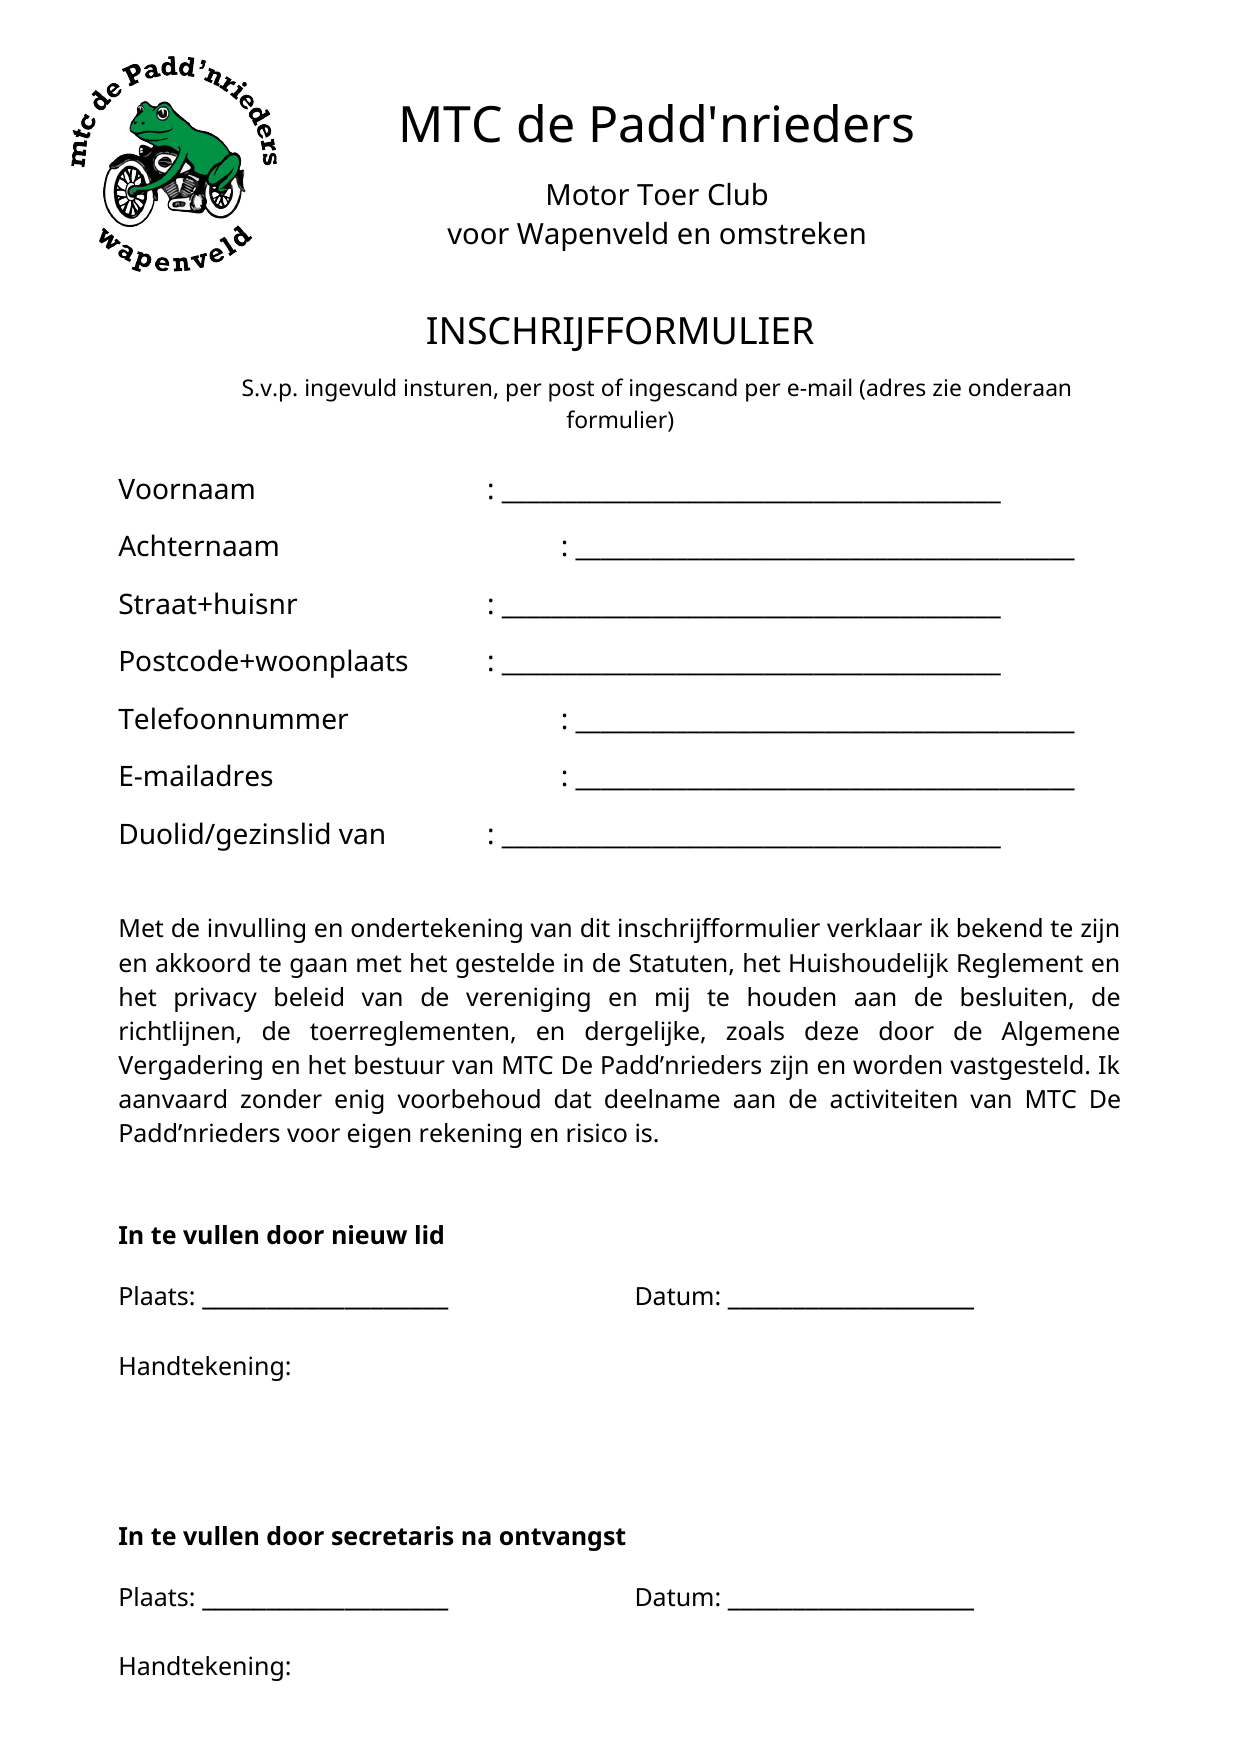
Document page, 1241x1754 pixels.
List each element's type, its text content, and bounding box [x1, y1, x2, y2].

text Voornaam : ________________________________________ [118, 469, 1122, 507]
text Plaats: ___________________ Datum: ___________________ [118, 1274, 1122, 1314]
text S.v.p. ingevuld insturen, per post of ingescand per e-mail (adres zie onderaan formulier) [118, 372, 1122, 435]
text MTC de Padd'nrieders [118, 89, 1122, 157]
text Plaats: ___________________ Datum: ___________________ [118, 1575, 1122, 1615]
text Motor Toer Club [118, 174, 1122, 213]
text In te vullen door nieuw lid [118, 1218, 1122, 1252]
text Handtekening: [118, 1348, 1122, 1382]
text Achternaam : ________________________________________ [118, 526, 1122, 565]
text Met de invulling en ondertekening van dit inschrijfformulier verklaar ik bekend te zijn en akkoord te gaan met het gestelde in de Statuten, het Huishoudelijk Reglement en het privacy beleid van de vereniging en mij te houden aan de besluiten, de richtlijnen, de toerreglementen, en dergelijke, zoals deze door de Algemene Vergadering en het bestuur van MTC De Padd’nrieders zijn en worden vastgesteld. Ik aanvaard zonder enig voorbehoud dat deelname aan de activiteiten van MTC De Padd’nrieders voor eigen rekening en risico is. [118, 911, 1122, 1149]
text Telefoonnummer : ________________________________________ [118, 699, 1122, 737]
text Postcode+woonplaats : ________________________________________ [118, 641, 1122, 680]
picture [61, 51, 287, 279]
text E-mailadres : ________________________________________ [118, 756, 1122, 795]
text Straat+huisnr : ________________________________________ [118, 584, 1122, 622]
text INSCHRIJFFORMULIER [118, 304, 1122, 355]
text Handtekening: [118, 1649, 1122, 1683]
text Duolid/gezinslid van : ________________________________________ [118, 814, 1122, 852]
text voor Wapenveld en omstreken [118, 213, 1122, 253]
text In te vullen door secretaris na ontvangst [118, 1518, 1122, 1553]
